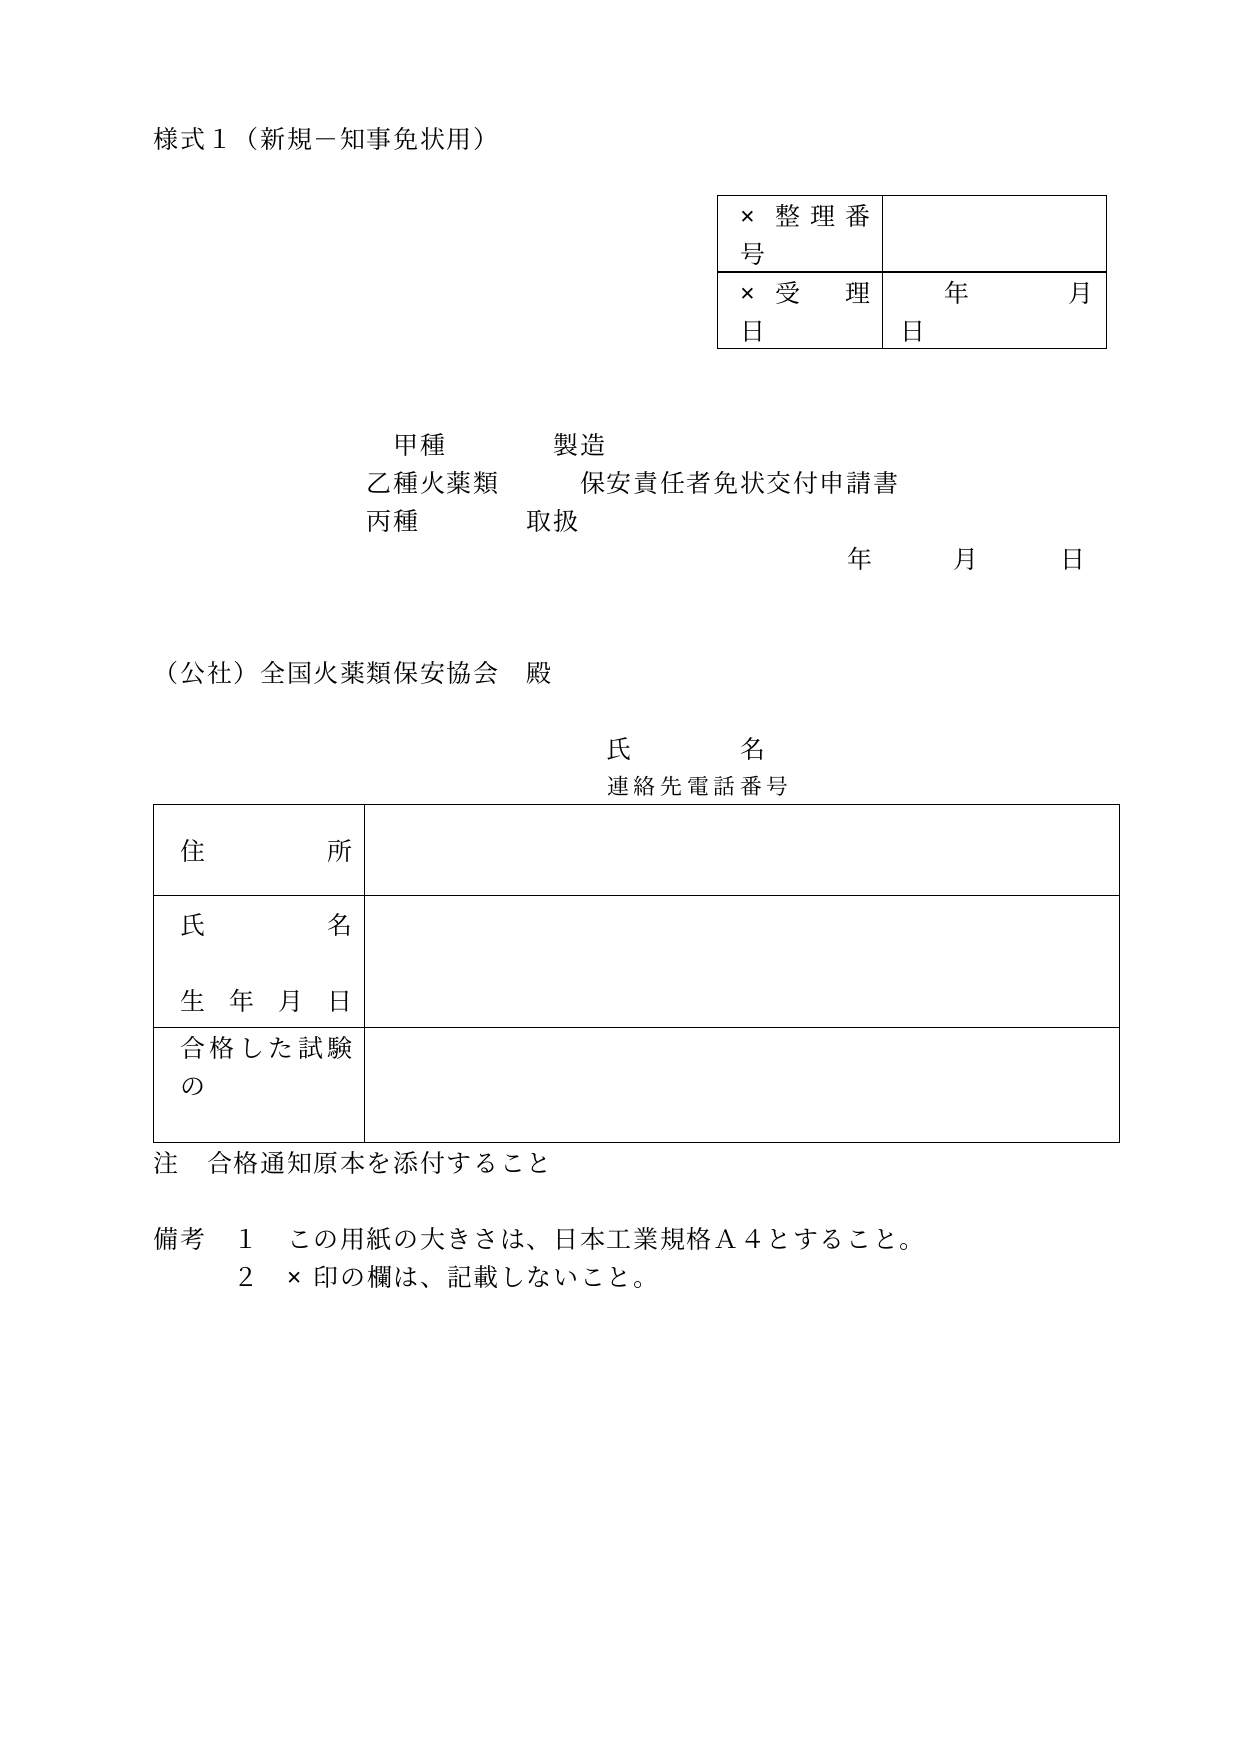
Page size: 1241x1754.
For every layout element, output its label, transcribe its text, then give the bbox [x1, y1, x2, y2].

text ２ ×印の欄は、記載しないこと。 [153, 1256, 1087, 1294]
text 氏 名 [153, 728, 1087, 766]
text 連絡先電話番号 [153, 766, 1087, 804]
table_header 住所 [154, 805, 364, 895]
text 丙種 取扱 [153, 501, 1087, 539]
table_cell 合格した試験の [154, 1028, 364, 1142]
table_cell 年 月 日 [883, 273, 1106, 348]
table_cell ×受 理 日 [718, 273, 882, 348]
table_header [883, 196, 1106, 271]
table_header [365, 805, 1119, 895]
table_cell 氏名 生年月日 [154, 896, 364, 1027]
text 様式１（新規－知事免状用） [153, 119, 1087, 157]
table_cell [365, 1028, 1119, 1142]
text （公社）全国火薬類保安協会 殿 [153, 653, 1087, 691]
text 注 合格通知原本を添付すること [153, 1143, 1087, 1181]
text 甲種 製造 [153, 425, 1087, 463]
table_cell [365, 896, 1119, 1027]
text 乙種火薬類 保安責任者免状交付申請書 [153, 463, 1087, 501]
text 備考 １ この用紙の大きさは、日本工業規格Ａ４とすること。 [153, 1218, 1087, 1256]
table_header ×整理番号 [718, 196, 882, 271]
text 年 月 日 [153, 539, 1087, 577]
